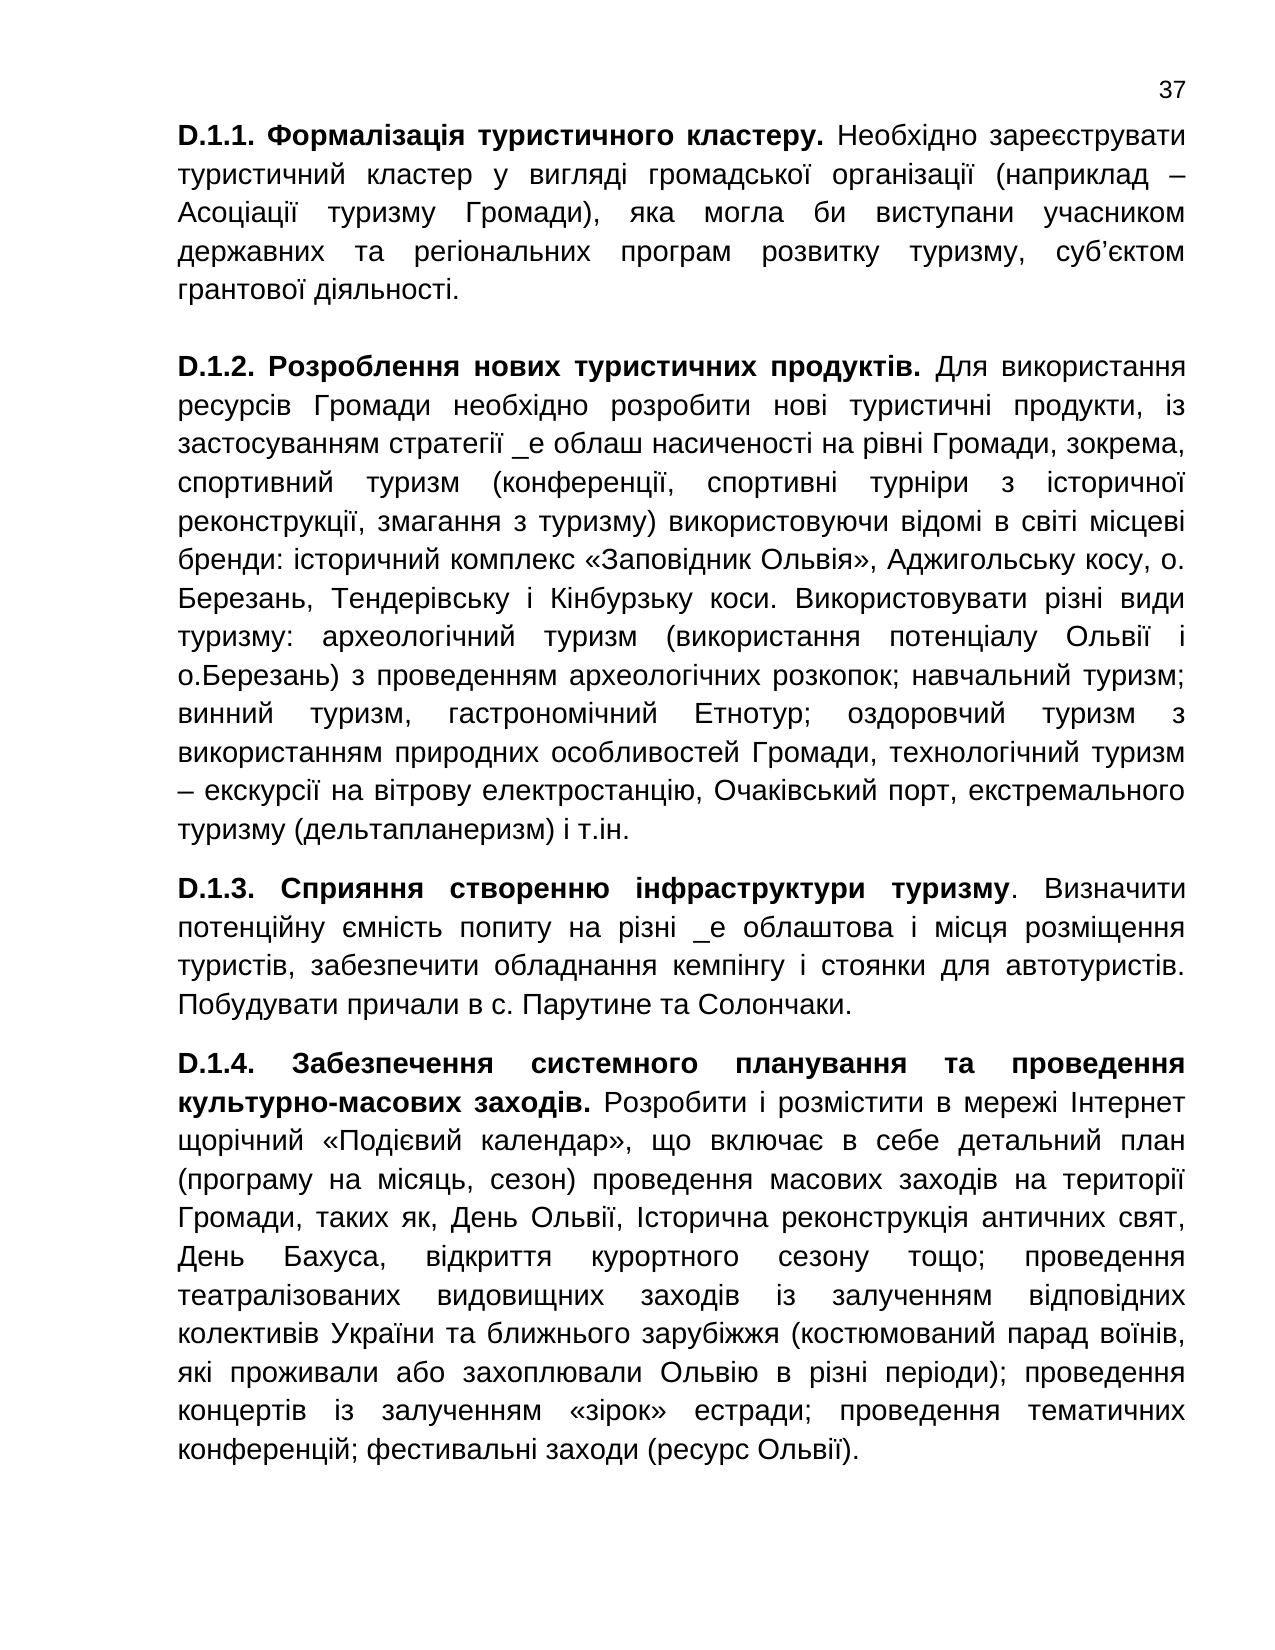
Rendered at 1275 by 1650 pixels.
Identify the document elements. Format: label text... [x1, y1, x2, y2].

text D.1.1. Формалізація туристичного кластеру. Необхідно зареєструвати туристичний кластер у вигляді громадської організації (наприклад – Асоціації туризму Громади), яка могла би виступани учасником державних та регіональних програм розвитку туризму, суб’єктом грантової діяльності. [177, 118, 1186, 306]
text D.1.2. Розроблення нових туристичних продуктів. Для використання ресурсів Громади необхідно розробити нові туристичні продукти, із застосуванням стратегії _е облаш насиченості на рівні Громади, зокрема, спортивний туризм (конференції, спортивні турніри з історичної реконструкції, змагання з туризму) використовуючи відомі в світі місцеві бренди: історичний комплекс «Заповідник Ольвія», Аджигольську косу, о. Березань, Тендерівську і Кінбурзьку коси. Використовувати різні види туризму: археологічний туризм (використання потенціалу Ольвії і о.Березань) з проведенням археологічних розкопок; навчальний туризм; винний туризм, гастрономічний Етнотур; оздоровчий туризм з використанням природних особливостей Громади, технологічний туризм – екскурсії на вітрову електростанцію, Очаківський порт, екстремального туризму (дельтапланеризм) і т.ін. [177, 349, 1186, 845]
text D.1.3. Сприяння створенню інфраструктури туризму. Визначити потенційну ємність попиту на різні _е облаштова і місця розміщення туристів, забезпечити обладнання кемпінгу і стоянки для автотуристів. Побудувати причали в с. Парутине та Солончаки. [177, 871, 1186, 1020]
text D.1.4. Забезпечення системного планування та проведення культурно-масових заходів. Розробити і розмістити в мережі Інтернет щорічний «Подієвий календар», що включає в себе детальний план (програму на місяць, сезон) проведення масових заходів на території Громади, таких як, День Ольвії, Історична реконструкція античних свят, День Бахуса, відкриття курортного сезону тощо; проведення театралізованих видовищних заходів із залученням відповідних колективів України та ближнього зарубіжжя (костюмований парад воїнів, які проживали або захоплювали Ольвію в різні періоди); проведення концертів із залученням «зірок» естради; проведення тематичних конференцій; фестивальні заходи (ресурс Ольвії). [177, 1046, 1186, 1465]
